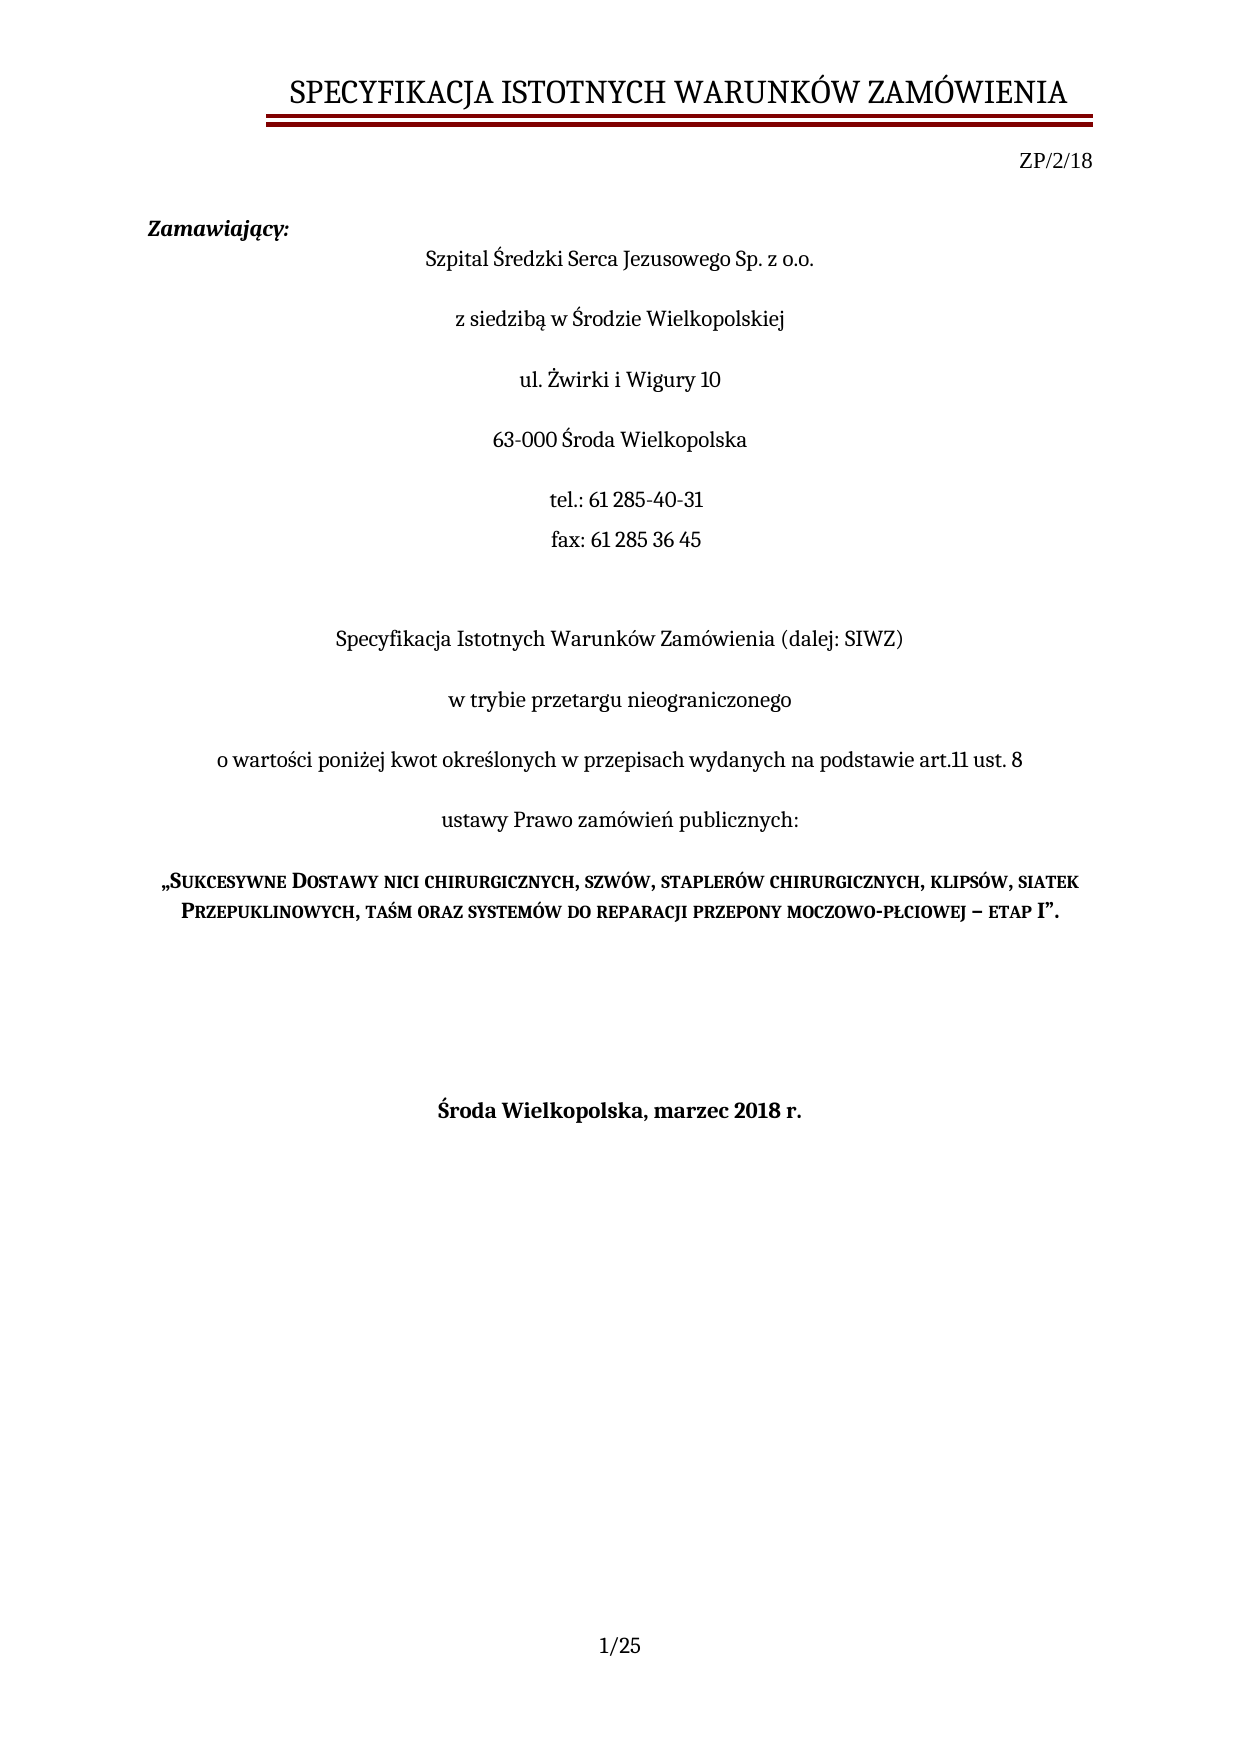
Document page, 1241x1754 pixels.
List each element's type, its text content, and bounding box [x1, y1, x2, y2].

text z siedzibą w Środzie Wielkopolskiej [148, 306, 1093, 332]
text Środa Wielkopolska, marzec 2018 r. [148, 1098, 1093, 1125]
text Specyfikacja Istotnych Warunków Zamówienia (dalej: SIWZ) [148, 626, 1093, 653]
subtitle Zamawiający: [148, 216, 1093, 242]
text fax: 61 285 36 45 [159, 526, 1093, 553]
text Szpital Średzki Serca Jezusowego Sp. z o.o. [148, 246, 1093, 272]
text ul. Żwirki i Wigury 10 [148, 366, 1093, 393]
text tel.: 61 285-40-31 [159, 487, 1093, 513]
text 63-000 Środa Wielkopolska [148, 427, 1093, 453]
text „Sukcesywne Dostawy nici chirurgicznych, szwów, staplerów chirurgicznych, klipsów, siatek Przepuklinowych, taśm oraz systemów do reparacji przepony moczowo-płciowej – etap I”. [148, 867, 1093, 924]
text o wartości poniżej kwot określonych w przepisach wydanych na podstawie art.11 ust. 8 [148, 747, 1093, 773]
text w trybie przetargu nieograniczonego [148, 687, 1093, 713]
text ustawy Prawo zamówień publicznych: [148, 807, 1093, 833]
